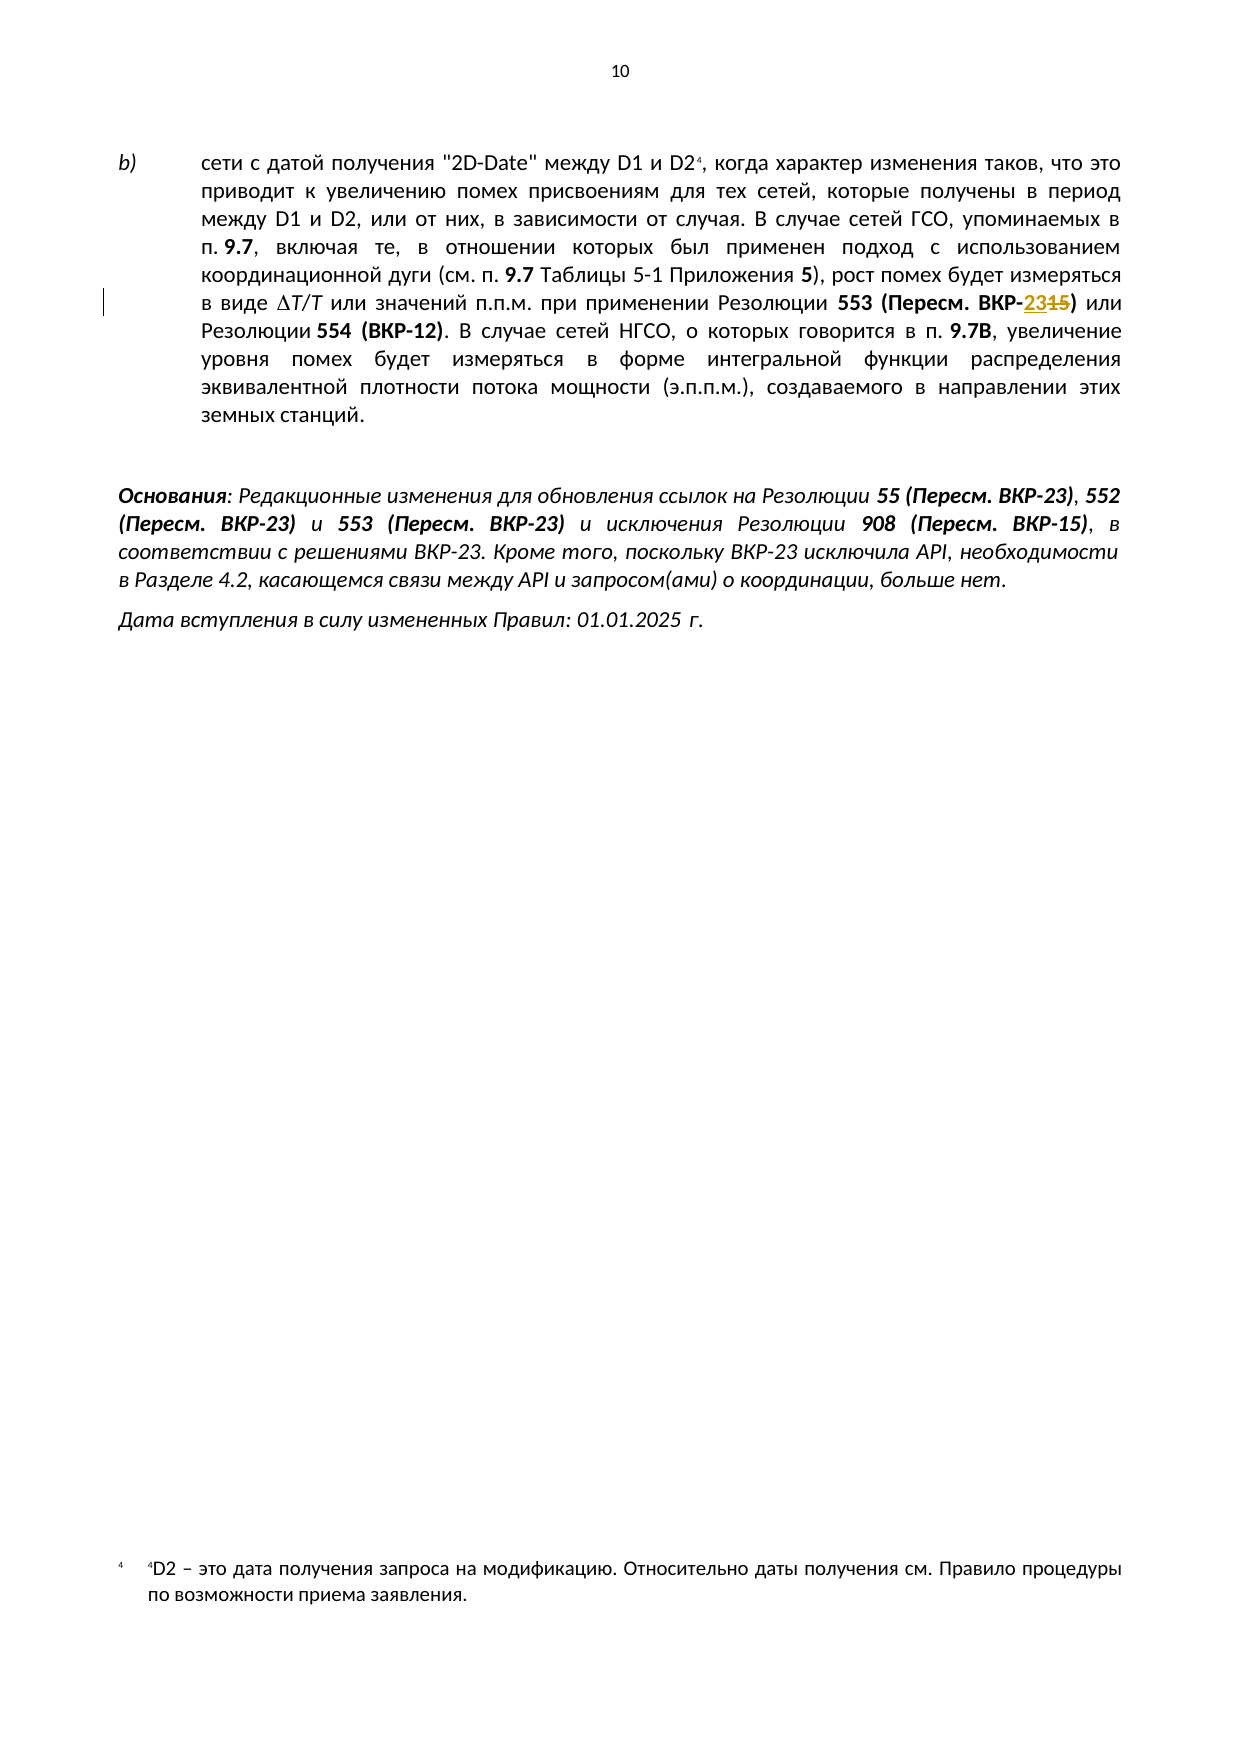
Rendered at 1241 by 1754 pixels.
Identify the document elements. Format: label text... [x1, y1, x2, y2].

text b) сети с датой получения "2D-Date" между D1 и D24, когда характер изменения таков, что это приводит к увеличению помех присвоениям для тех сетей, которые получены в период между D1 и D2, или от них, в зависимости от случая. В случае сетей ГСО, упоминаемых в п. 9.7, включая те, в отношении которых был применен подход с использованием координационной дуги (см. п. 9.7 Таблицы 5-1 Приложения 5), рост помех будет измеряться в виде T/T или значений п.п.м. при применении Резолюции 553 (Пересм. ВКР-) или Резолюции 554 (ВКР-12). В случае сетей НГСО, о которых говорится в п. 9.7B, увеличение уровня помех будет измеряться в форме интегральной функции распределения эквивалентной плотности потока мощности (э.п.п.м.), создаваемого в направлении этих земных станций. [118, 148, 1122, 428]
text Основания: Редакционные изменения для обновления ссылок на Резолюции 55 (Пересм. ВКР-23), 552 (Пересм. ВКР-23) и 553 (Пересм. ВКР-23) и исключения Резолюции 908 (Пересм. ВКР-15), в соответствии с решениями ВКР-23. Кроме того, поскольку ВКР-23 исключила API, необходимости в Разделе 4.2, касающемся связи между API и запросом(ами) о координации, больше нет. [118, 481, 1122, 593]
text Дата вступления в силу измененных Правил: 01.01.2025 г. [118, 606, 1122, 633]
